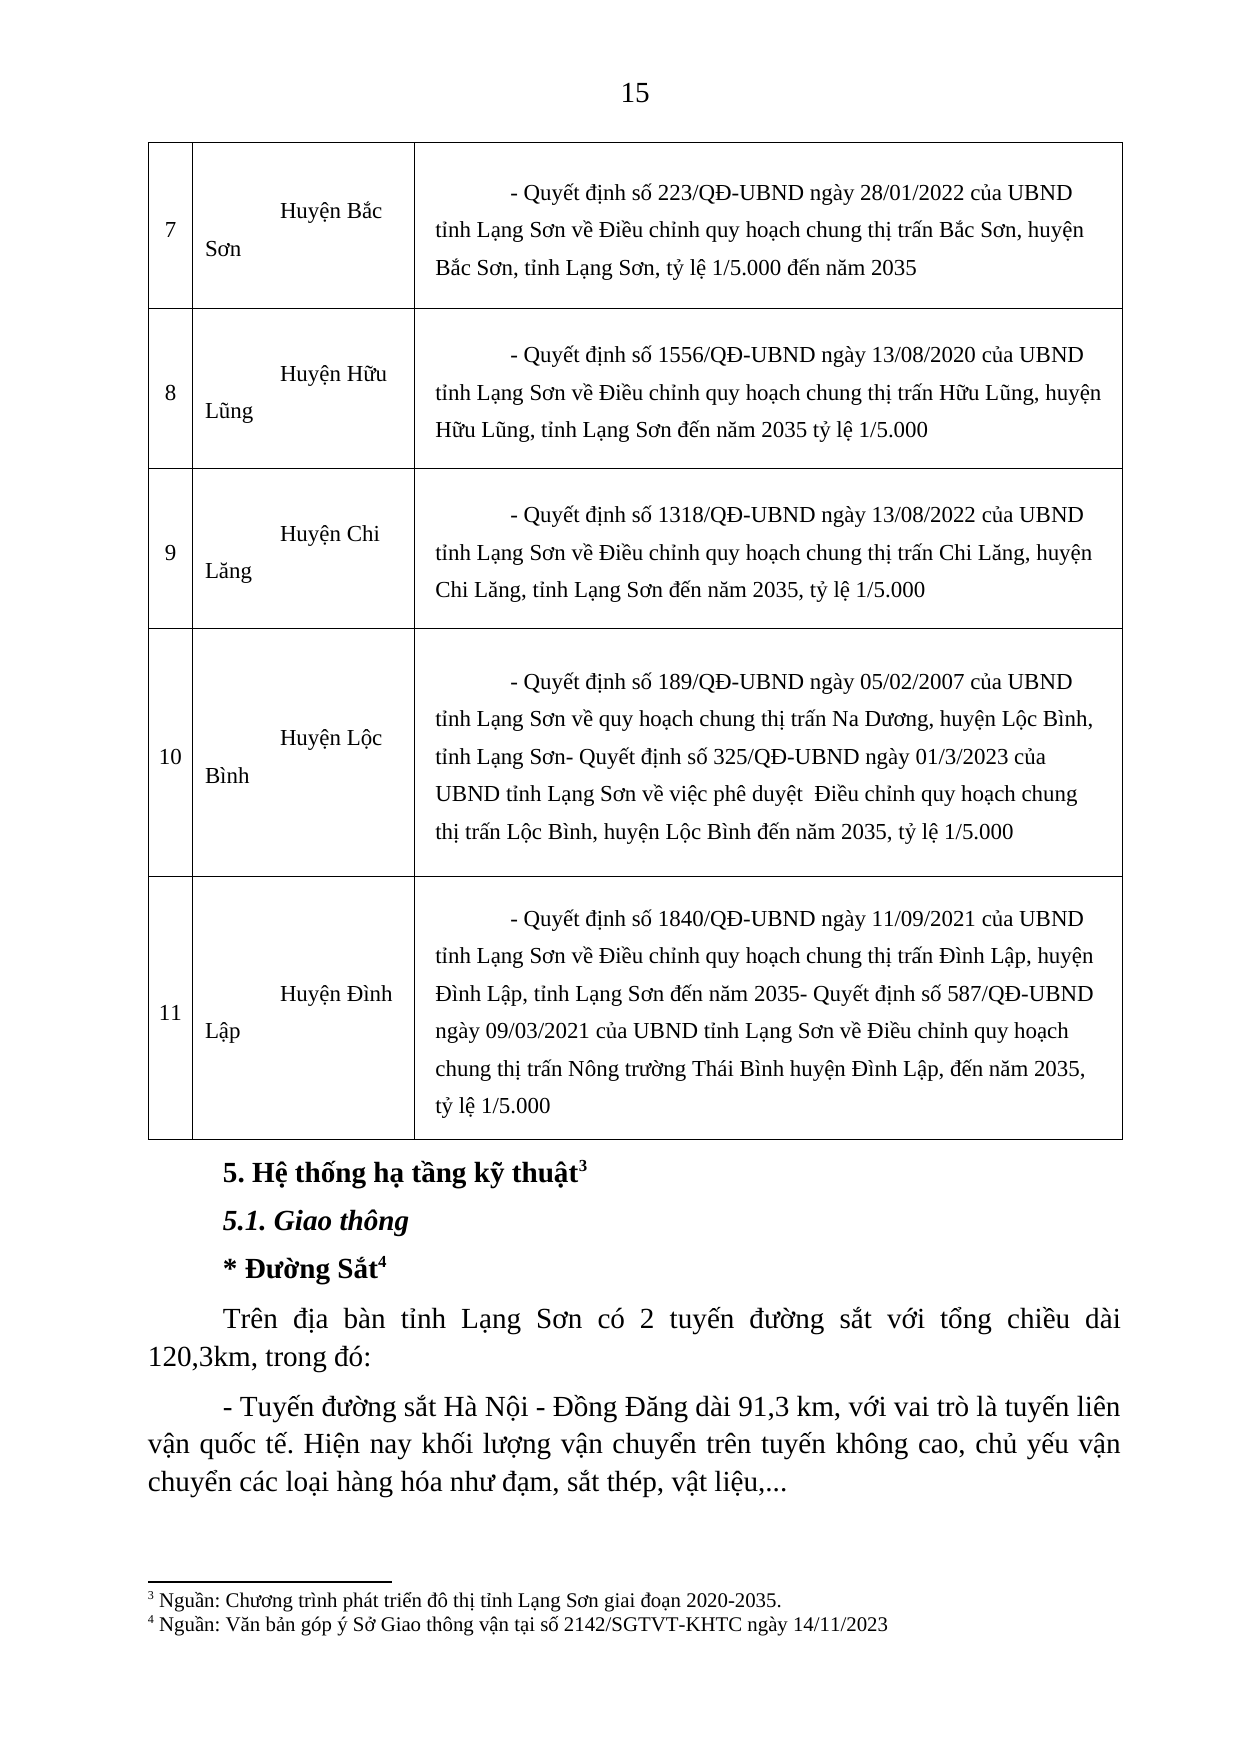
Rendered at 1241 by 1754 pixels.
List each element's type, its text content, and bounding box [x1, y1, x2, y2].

text - Tuyến đường sắt Hà Nội - Đồng Đăng dài 91,3 km, với vai trò là tuyến liên vận quốc tế. Hiện nay khối lượng vận chuyển trên tuyến không cao, chủ yếu vận chuyển các loại hàng hóa như đạm, sắt thép, vật liệu,... [148, 1386, 1122, 1499]
table_cell Huyện Đình Lập [193, 877, 414, 1139]
table_cell 8 [149, 309, 192, 467]
table_cell - Quyết định số 1318/QĐ-UBND ngày 13/08/2022 của UBND tỉnh Lạng Sơn về Điều chỉnh quy hoạch chung thị trấn Chi Lăng, huyện Chi Lăng, tỉnh Lạng Sơn đến năm 2035, tỷ lệ 1/5.000 [415, 469, 1122, 628]
table_cell Huyện Chi Lăng [193, 469, 414, 628]
table_cell Huyện Hữu Lũng [193, 309, 414, 467]
table_cell 9 [149, 469, 192, 628]
subtitle 5.1. Giao thông [148, 1203, 1122, 1236]
table_cell - Quyết định số 223/QĐ-UBND ngày 28/01/2022 của UBND tỉnh Lạng Sơn về Điều chỉnh quy hoạch chung thị trấn Bắc Sơn, huyện Bắc Sơn, tỉnh Lạng Sơn, tỷ lệ 1/5.000 đến năm 2035 [415, 143, 1122, 308]
table_cell - Quyết định số 189/QĐ-UBND ngày 05/02/2007 của UBND tỉnh Lạng Sơn về quy hoạch chung thị trấn Na Dương, huyện Lộc Bình, tỉnh Lạng Sơn- Quyết định số 325/QĐ-UBND ngày 01/3/2023 của UBND tỉnh Lạng Sơn về việc phê duyệt Điều chỉnh quy hoạch chung thị trấn Lộc Bình, huyện Lộc Bình đến năm 2035, tỷ lệ 1/5.000 [415, 629, 1122, 876]
table_cell - Quyết định số 1840/QĐ-UBND ngày 11/09/2021 của UBND tỉnh Lạng Sơn về Điều chỉnh quy hoạch chung thị trấn Đình Lập, huyện Đình Lập, tỉnh Lạng Sơn đến năm 2035- Quyết định số 587/QĐ-UBND ngày 09/03/2021 của UBND tỉnh Lạng Sơn về Điều chỉnh quy hoạch chung thị trấn Nông trường Thái Bình huyện Đình Lập, đến năm 2035, tỷ lệ 1/5.000 [415, 877, 1122, 1139]
table_cell Huyện Bắc Sơn [193, 143, 414, 308]
table_cell 10 [149, 629, 192, 876]
table_cell Huyện Lộc Bình [193, 629, 414, 876]
table_cell - Quyết định số 1556/QĐ-UBND ngày 13/08/2020 của UBND tỉnh Lạng Sơn về Điều chỉnh quy hoạch chung thị trấn Hữu Lũng, huyện Hữu Lũng, tỉnh Lạng Sơn đến năm 2035 tỷ lệ 1/5.000 [415, 309, 1122, 467]
subtitle 5. Hệ thống hạ tầng kỹ thuật [148, 1153, 1122, 1190]
text * Đường Sắt [148, 1249, 1122, 1286]
text Trên địa bàn tỉnh Lạng Sơn có 2 tuyến đường sắt với tổng chiều dài 120,3km, trong đó: [148, 1299, 1122, 1374]
table_cell 11 [149, 877, 192, 1139]
table_cell 7 [149, 143, 192, 308]
